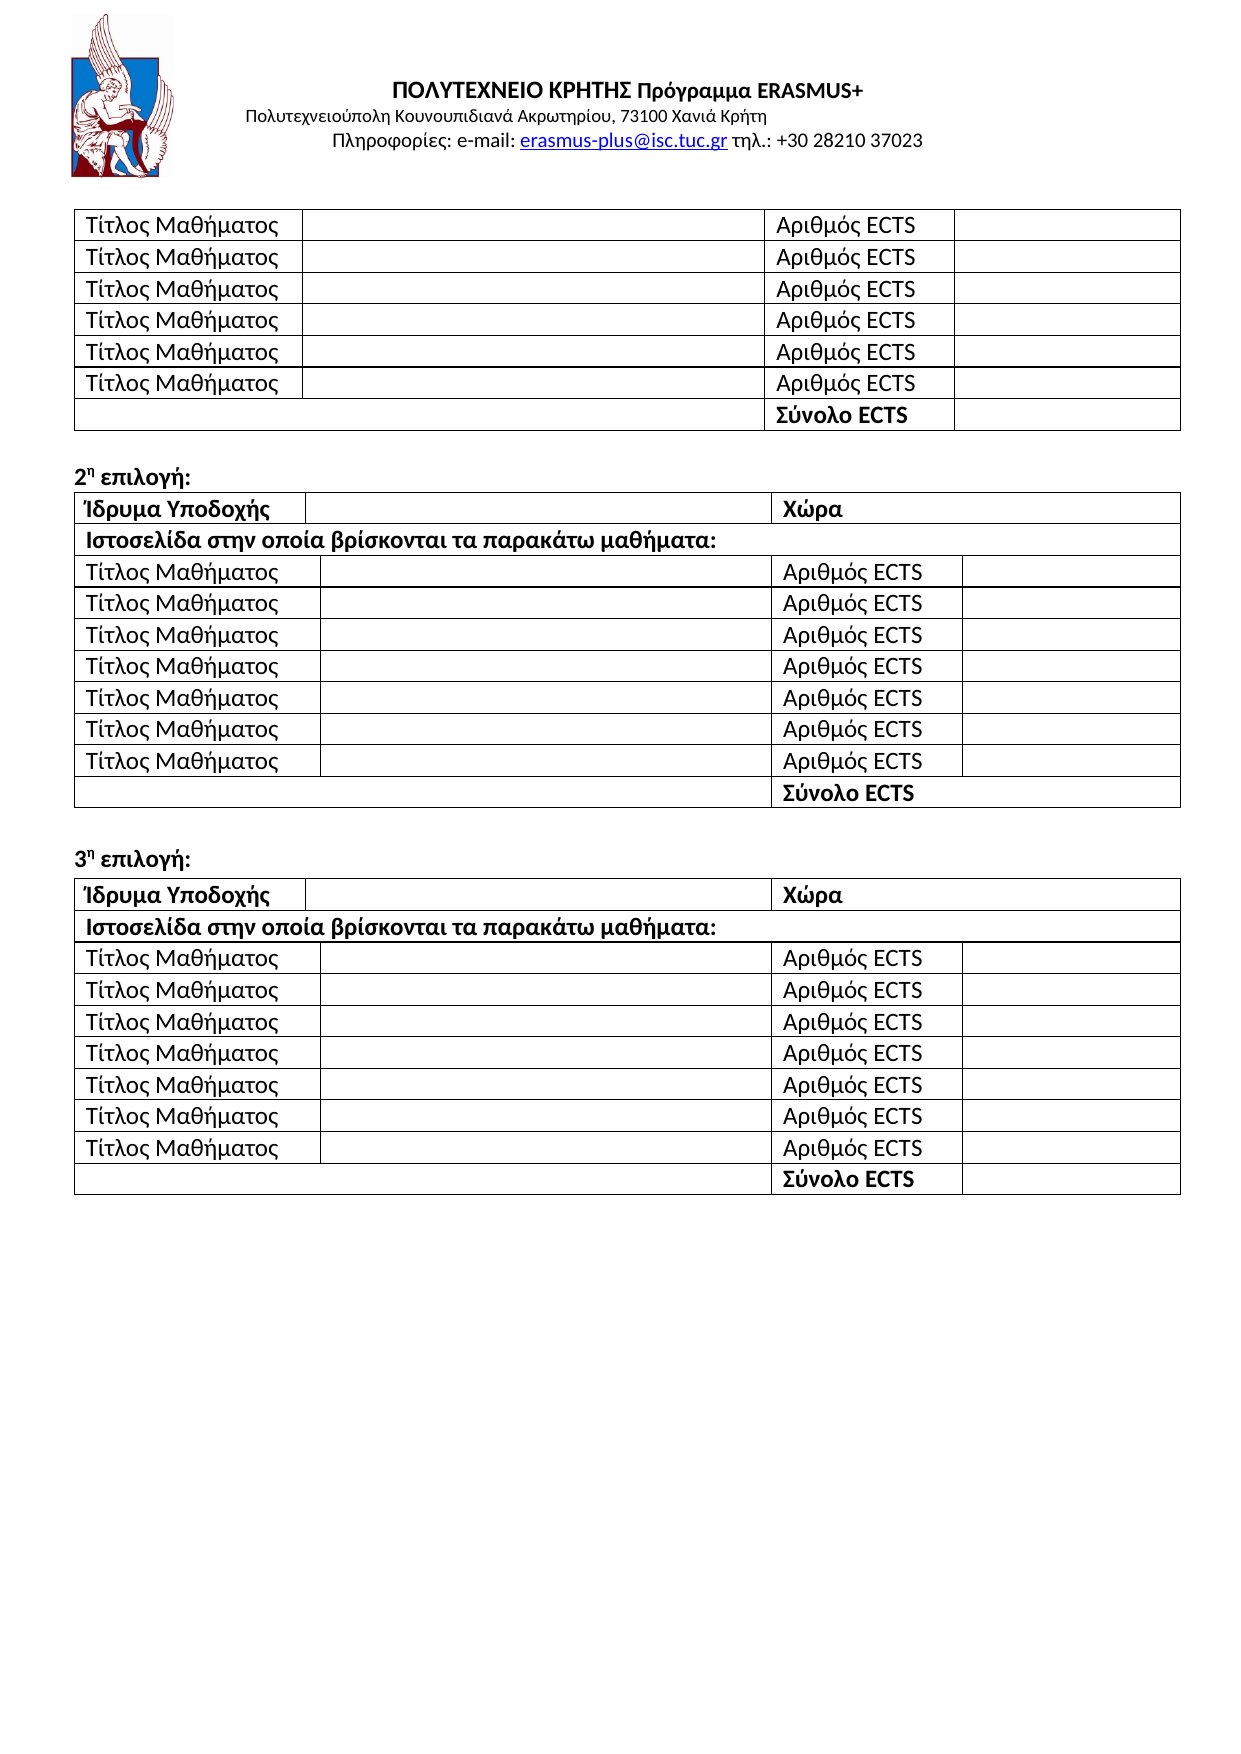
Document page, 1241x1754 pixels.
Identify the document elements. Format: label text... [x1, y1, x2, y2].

table_cell [321, 1037, 771, 1068]
text 3η επιλογή: [74, 843, 1181, 874]
table_cell [963, 556, 1180, 586]
table_cell [955, 304, 1180, 335]
table_cell Τίτλος Μαθήματος [75, 1069, 320, 1099]
table_cell [303, 273, 764, 303]
table_header [306, 879, 771, 910]
table_cell [963, 1037, 1180, 1068]
table_cell [963, 1132, 1180, 1162]
table_cell [963, 974, 1180, 1004]
table_cell Αριθμός ECTS [772, 974, 962, 1004]
table_cell Τίτλος Μαθήματος [75, 241, 302, 272]
table_cell [321, 682, 771, 713]
table_cell Αριθμός ECTS [772, 1132, 962, 1162]
table_cell [963, 1100, 1180, 1131]
table_cell Τίτλος Μαθήματος [75, 368, 302, 398]
table_cell Αριθμός ECTS [772, 1069, 962, 1099]
table_cell Αριθμός ECTS [772, 943, 962, 973]
table_cell Τίτλος Μαθήματος [75, 745, 320, 776]
table_cell [321, 1069, 771, 1099]
table_cell [955, 368, 1180, 398]
table_cell Τίτλος Μαθήματος [75, 619, 320, 649]
table_cell [321, 1100, 771, 1131]
table_cell [955, 336, 1180, 366]
table_header [306, 493, 771, 523]
table_cell [963, 682, 1180, 713]
table_cell [303, 368, 764, 398]
table_cell Αριθμός ECTS [765, 336, 954, 366]
table_cell Αριθμός ECTS [772, 1100, 962, 1131]
table_cell Αριθμός ECTS [765, 304, 954, 335]
table_cell [955, 210, 1180, 240]
table_cell [321, 651, 771, 681]
table_cell [955, 399, 1180, 429]
table_cell [321, 1132, 771, 1162]
table_cell Τίτλος Μαθήματος [75, 1100, 320, 1131]
table_cell Αριθμός ECTS [772, 714, 962, 744]
table_cell Αριθμός ECTS [772, 1037, 962, 1068]
table_cell [321, 943, 771, 973]
table_cell Τίτλος Μαθήματος [75, 714, 320, 744]
table_cell Σύνολο ECTS [772, 777, 1180, 807]
table_cell Τίτλος Μαθήματος [75, 304, 302, 335]
table_cell Τίτλος Μαθήματος [75, 651, 320, 681]
table_cell [321, 745, 771, 776]
table_cell Αριθμός ECTS [765, 368, 954, 398]
table_cell [303, 304, 764, 335]
table_cell Τίτλος Μαθήματος [75, 974, 320, 1004]
table_cell [963, 651, 1180, 681]
table_header Χώρα [772, 879, 1180, 910]
table_cell [963, 588, 1180, 618]
table_cell [321, 1006, 771, 1036]
table_cell [963, 619, 1180, 649]
table_cell [963, 943, 1180, 973]
table_cell Αριθμός ECTS [772, 588, 962, 618]
table_cell Αριθμός ECTS [772, 745, 962, 776]
table_cell [321, 974, 771, 1004]
table_cell [955, 241, 1180, 272]
table_cell [303, 241, 764, 272]
table_cell Ιστοσελίδα στην οποία βρίσκονται τα παρακάτω μαθήματα: [75, 524, 1180, 555]
table_cell Αριθμός ECTS [765, 273, 954, 303]
table_cell [75, 399, 764, 429]
table_cell Σύνολο ECTS [765, 399, 954, 429]
table_cell [963, 1069, 1180, 1099]
table_cell [75, 777, 771, 807]
table_cell Αριθμός ECTS [772, 682, 962, 713]
table_cell [321, 619, 771, 649]
table_cell Τίτλος Μαθήματος [75, 556, 320, 586]
table_cell Τίτλος Μαθήματος [75, 682, 320, 713]
table_cell Τίτλος Μαθήματος [75, 336, 302, 366]
table_cell Τίτλος Μαθήματος [75, 588, 320, 618]
table_cell Τίτλος Μαθήματος [75, 1006, 320, 1036]
table_cell [75, 1164, 771, 1194]
table_cell [955, 273, 1180, 303]
table_cell Σύνολο ECTS [772, 1164, 962, 1194]
table_cell Ιστοσελίδα στην οποία βρίσκονται τα παρακάτω μαθήματα: [75, 911, 1180, 941]
table_cell Αριθμός ECTS [772, 651, 962, 681]
table_cell [321, 588, 771, 618]
table_cell Αριθμός ECTS [772, 556, 962, 586]
table_header Ίδρυμα Υποδοχής [75, 493, 305, 523]
table_header Ίδρυμα Υποδοχής [75, 879, 305, 910]
table_cell Αριθμός ECTS [772, 1006, 962, 1036]
table_cell [321, 556, 771, 586]
table_cell Αριθμός ECTS [765, 210, 954, 240]
table_cell Αριθμός ECTS [772, 619, 962, 649]
text 2η επιλογή: [74, 461, 1181, 492]
table_cell Τίτλος Μαθήματος [75, 1037, 320, 1068]
table_cell Τίτλος Μαθήματος [75, 1132, 320, 1162]
table_cell [963, 714, 1180, 744]
table_cell [963, 1164, 1180, 1194]
table_header Χώρα [772, 493, 1180, 523]
table_cell Τίτλος Μαθήματος [75, 943, 320, 973]
table_cell [321, 714, 771, 744]
picture [71, 14, 174, 178]
table_cell [963, 1006, 1180, 1036]
table_cell [303, 210, 764, 240]
table_cell Αριθμός ECTS [765, 241, 954, 272]
table_cell Τίτλος Μαθήματος [75, 273, 302, 303]
table_cell [963, 745, 1180, 776]
table_cell Τίτλος Μαθήματος [75, 210, 302, 240]
table_cell [303, 336, 764, 366]
